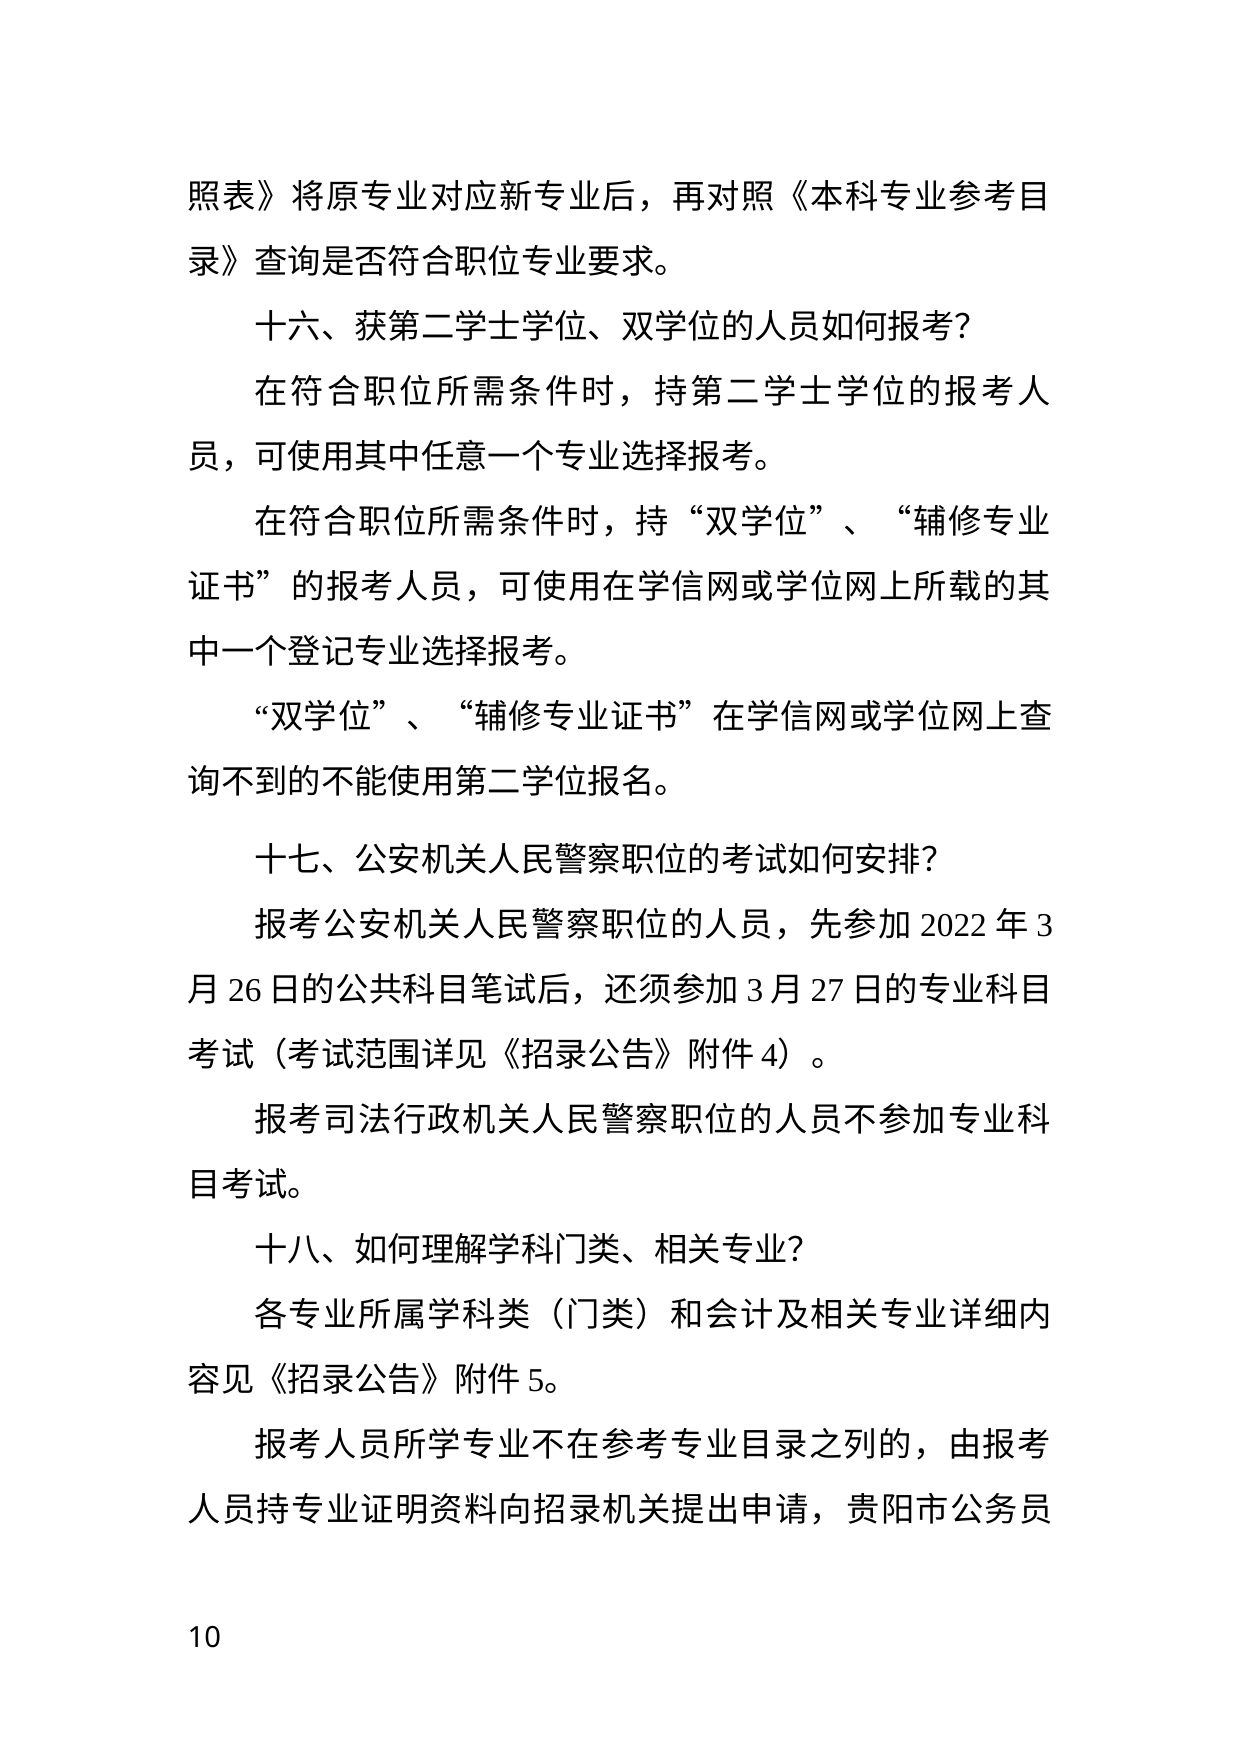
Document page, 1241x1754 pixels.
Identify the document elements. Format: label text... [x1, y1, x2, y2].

text 十八、如何理解学科门类、相关专业？ [187, 1214, 1053, 1279]
subtitle 十七、公安机关人民警察职位的考试如何安排？ [254, 824, 1053, 889]
text 在符合职位所需条件时，持第二学士学位的报考人员，可使用其中任意一个专业选择报考。 [187, 357, 1053, 487]
text 十六、获第二学士学位、双学位的人员如何报考？ [187, 292, 1053, 357]
text 报考司法行政机关人民警察职位的人员不参加专业科目考试。 [187, 1084, 1053, 1214]
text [187, 1409, 1053, 1539]
text 在符合职位所需条件时，持“双学位”、“辅修专业证书”的报考人员，可使用在学信网或学位网上所载的其中一个登记专业选择报考。 [187, 487, 1053, 682]
text 各专业所属学科类（门类）和会计及相关专业详细内容见《招录公告》附件5。 [187, 1279, 1053, 1409]
text 报考公安机关人民警察职位的人员，先参加2022年3月26日的公共科目笔试后，还须参加3月27日的专业科目考试（考试范围详见《招录公告》附件4）。 [187, 889, 1053, 1084]
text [187, 162, 1053, 292]
text “双学位”、“辅修专业证书”在学信网或学位网上查询不到的不能使用第二学位报名。 [187, 682, 1053, 812]
